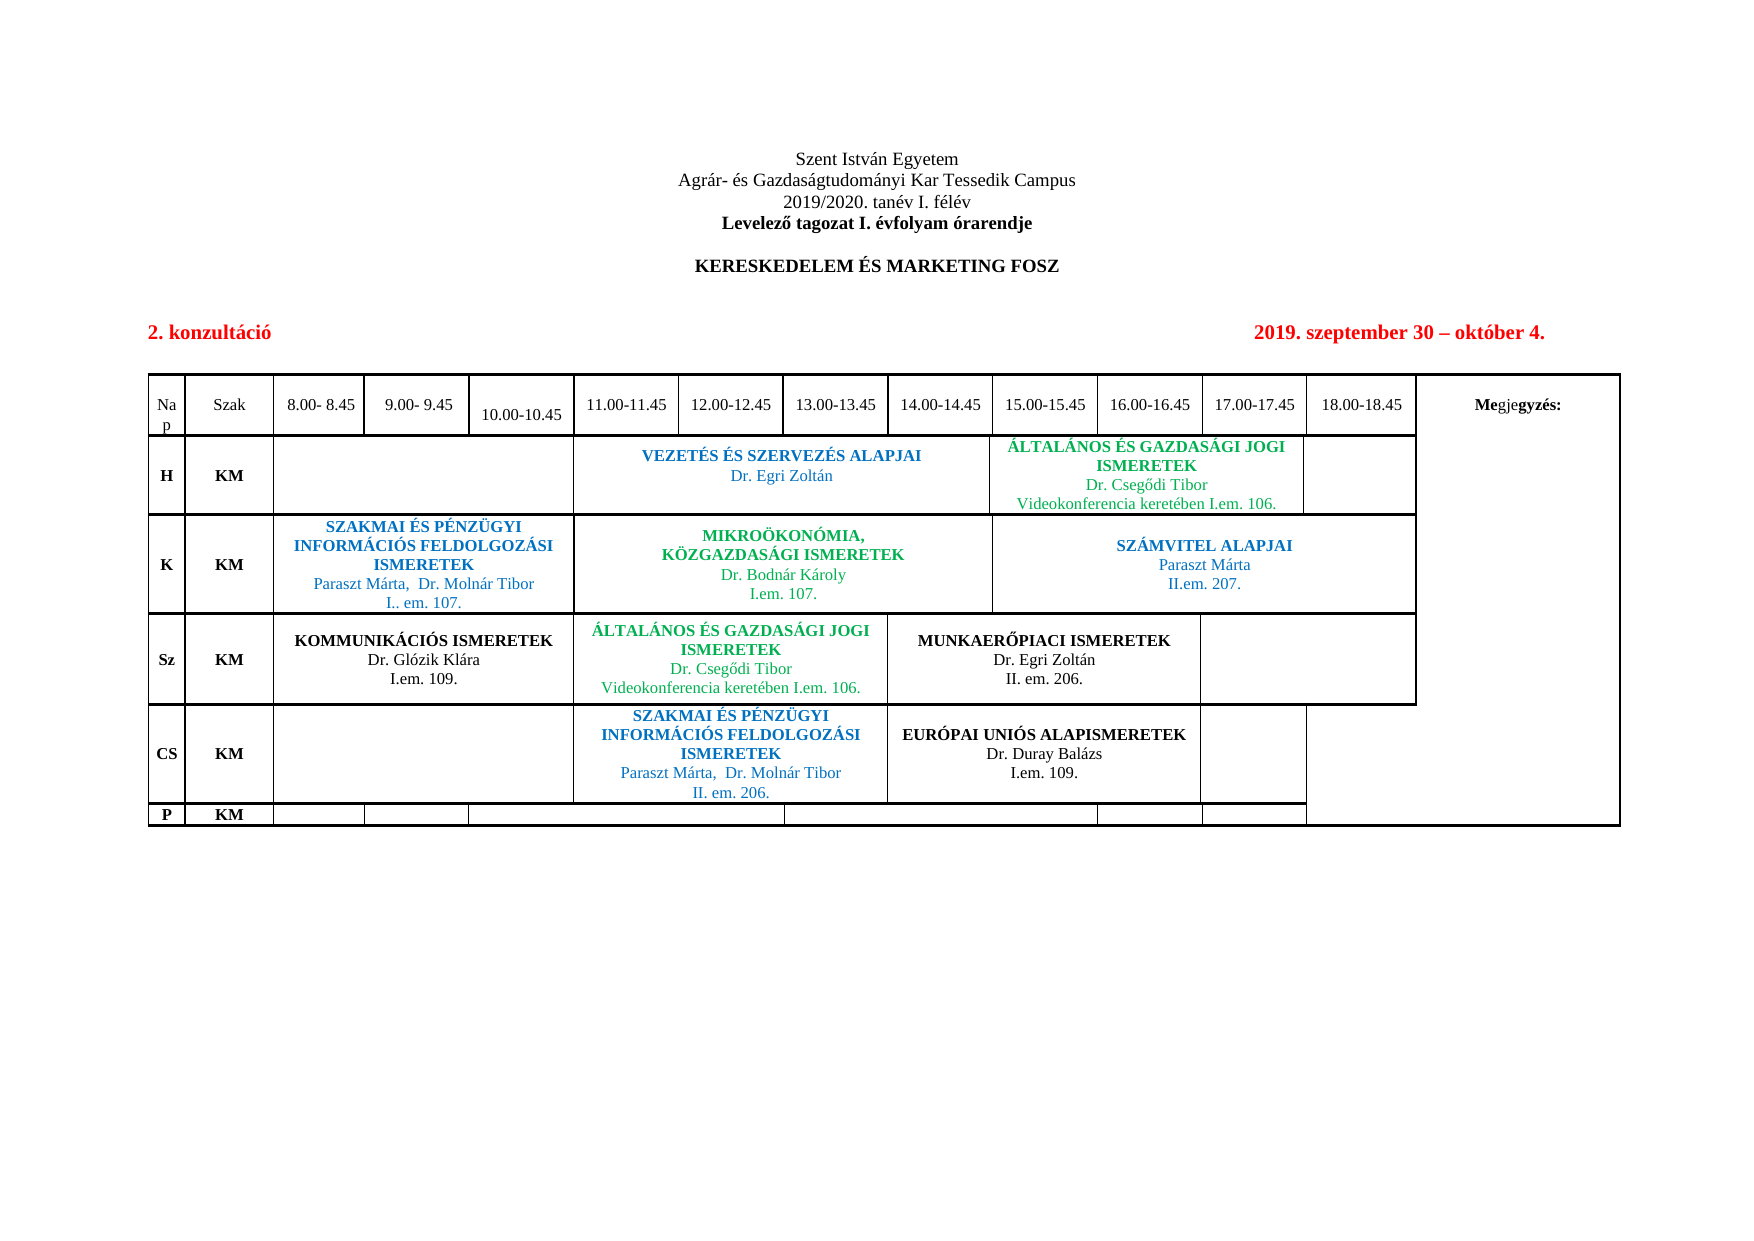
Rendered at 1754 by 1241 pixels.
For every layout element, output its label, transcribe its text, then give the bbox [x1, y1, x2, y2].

text Szent István Egyetem [148, 148, 1606, 169]
table_cell [274, 437, 573, 513]
table_cell VEZETÉS ÉS SZERVEZÉS ALAPJAI Dr. Egri Zoltán [574, 437, 989, 513]
text 2019/2020. tanév I. félév [148, 191, 1606, 212]
table_cell [1098, 805, 1202, 824]
text 2. konzultáció 2019. szeptember 30 – október 4. [148, 320, 1606, 344]
table_header Szak [186, 376, 273, 433]
table_cell KM [186, 805, 273, 824]
table_cell [469, 805, 784, 824]
table_cell ÁLTALÁNOS ÉS GAZDASÁGI JOGI ISMERETEK Dr. Csegődi Tibor Videokonferencia keretében I.em. 106. [574, 615, 887, 703]
table_cell MUNKAERŐPIACI ISMERETEK Dr. Egri Zoltán II. em. 206. [888, 615, 1200, 703]
table_cell EURÓPAI UNIÓS ALAPISMERETEK Dr. Duray Balázs I.em. 109. [888, 706, 1200, 802]
table_header 18.00-18.45 [1307, 376, 1415, 433]
table_cell [1201, 706, 1306, 802]
table_header 15.00-15.45 [993, 376, 1097, 433]
table_cell [1201, 615, 1415, 703]
table_header 10.00-10.45 [470, 376, 573, 433]
table_cell [785, 805, 1097, 824]
table_cell SZAKMAI ÉS PÉNZÜGYI INFORMÁCIÓS FELDOLGOZÁSI ISMERETEK Paraszt Márta, Dr. Molnár Tibor I.. em. 107. [274, 516, 573, 612]
table_cell [1307, 706, 1416, 824]
table_header 9.00- 9.45 [365, 376, 468, 433]
table_cell SZAKMAI ÉS PÉNZÜGYI INFORMÁCIÓS FELDOLGOZÁSI ISMERETEK Paraszt Márta, Dr. Molnár Tibor II. em. 206. [574, 706, 887, 802]
table_cell KM [186, 615, 273, 703]
text KERESKEDELEM ÉS MARKETING FOSZ [148, 255, 1606, 277]
table_header 16.00-16.45 [1098, 376, 1202, 433]
table_cell SZÁMVITEL ALAPJAI Paraszt Márta II.em. 207. [993, 516, 1415, 612]
table_cell Sz [149, 615, 184, 703]
text Agrár- és Gazdaságtudományi Kar Tessedik Campus [148, 169, 1606, 191]
table_cell H [149, 437, 184, 513]
table_cell [1304, 437, 1415, 513]
table_cell K [149, 516, 184, 612]
table_header 8.00- 8.45 [274, 376, 363, 433]
text Levelező tagozat I. évfolyam órarendje [148, 212, 1606, 234]
table_header 13.00-13.45 [784, 376, 887, 433]
table_cell MIKROÖKONÓMIA, KÖZGAZDASÁGI ISMERETEK Dr. Bodnár Károly I.em. 107. [575, 516, 992, 612]
table_cell [274, 706, 573, 802]
table_cell KM [186, 516, 273, 612]
table_cell ÁLTALÁNOS ÉS GAZDASÁGI JOGI ISMERETEK Dr. Csegődi Tibor Videokonferencia keretében I.em. 106. [990, 437, 1303, 513]
table_cell CS [149, 706, 184, 802]
table_cell KM [186, 437, 273, 513]
table_cell [365, 805, 468, 824]
table_header 11.00-11.45 [575, 376, 678, 433]
table_cell P [149, 805, 184, 824]
table_cell [274, 805, 364, 824]
table_header 14.00-14.45 [889, 376, 992, 433]
table_cell [1203, 805, 1306, 824]
table_header Megjegyzés: [1416, 376, 1619, 824]
table_cell KM [186, 706, 273, 802]
table_cell KOMMUNIKÁCIÓS ISMERETEK Dr. Glózik Klára I.em. 109. [274, 615, 573, 703]
table_header 17.00-17.45 [1203, 376, 1306, 433]
table_header Nap [149, 376, 184, 433]
table_header 12.00-12.45 [679, 376, 782, 433]
